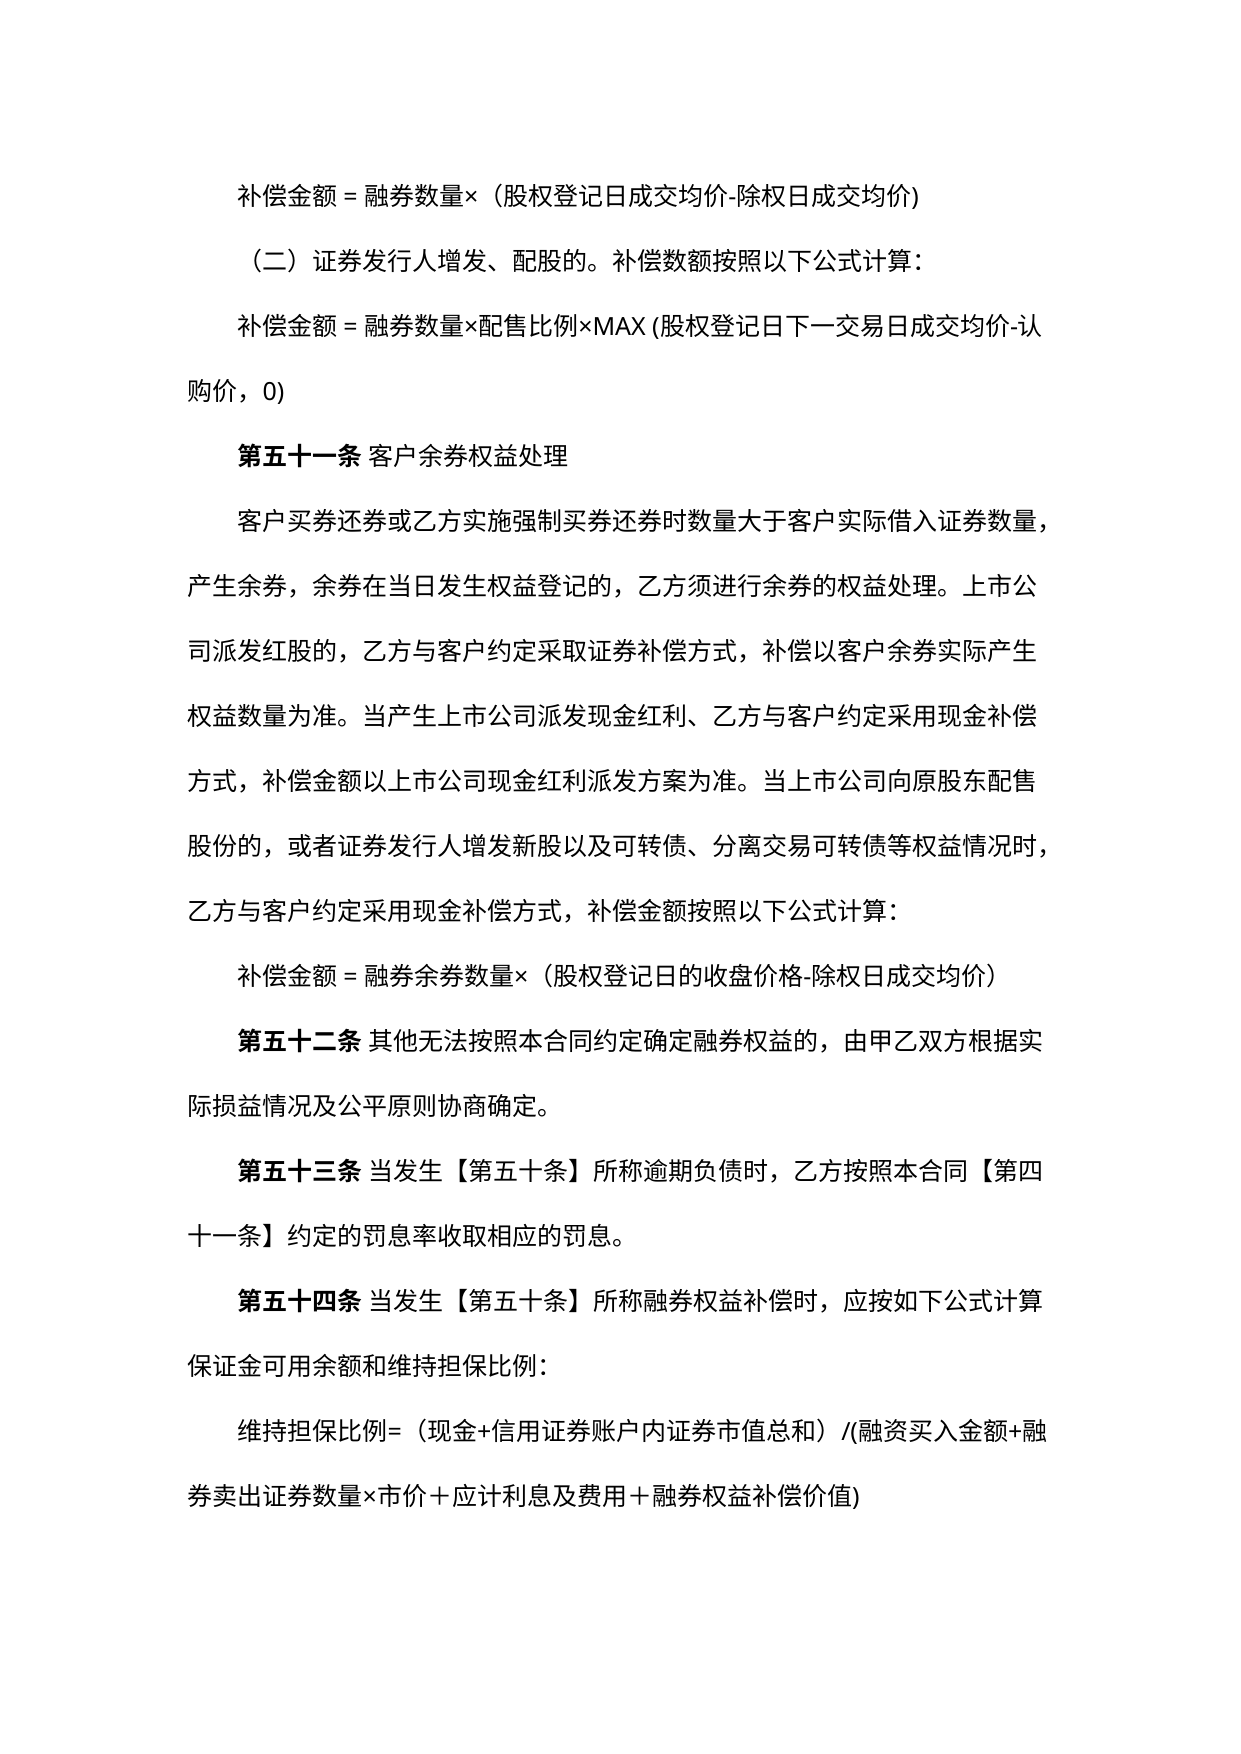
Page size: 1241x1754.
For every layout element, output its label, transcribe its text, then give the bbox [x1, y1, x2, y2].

text 第五十一条 客户余券权益处理 [187, 422, 1053, 487]
text （二）证券发行人增发、配股的。补偿数额按照以下公式计算： [187, 227, 1053, 292]
text 补偿金额 = 融券余券数量×（股权登记日的收盘价格-除权日成交均价） [187, 942, 1053, 1007]
text 维持担保比例=（现金+信用证券账户内证券市值总和）/(融资买入金额+融券卖出证券数量×市价＋应计利息及费用＋融券权益补偿价值) [187, 1397, 1053, 1527]
text 客户买券还券或乙方实施强制买券还券时数量大于客户实际借入证券数量，产生余券，余券在当日发生权益登记的，乙方须进行余券的权益处理。上市公司派发红股的，乙方与客户约定采取证券补偿方式，补偿以客户余券实际产生权益数量为准。当产生上市公司派发现金红利、乙方与客户约定采用现金补偿方式，补偿金额以上市公司现金红利派发方案为准。当上市公司向原股东配售股份的，或者证券发行人增发新股以及可转债、分离交易可转债等权益情况时，乙方与客户约定采用现金补偿方式，补偿金额按照以下公式计算： [187, 487, 1053, 942]
text 补偿金额 = 融券数量×（股权登记日成交均价-除权日成交均价) [187, 162, 1053, 227]
text 第五十三条 当发生【第五十条】所称逾期负债时，乙方按照本合同【第四十一条】约定的罚息率收取相应的罚息。 [187, 1137, 1053, 1267]
text 第五十四条 当发生【第五十条】所称融券权益补偿时，应按如下公式计算保证金可用余额和维持担保比例： [187, 1267, 1053, 1397]
text 第五十二条 其他无法按照本合同约定确定融券权益的，由甲乙双方根据实际损益情况及公平原则协商确定。 [187, 1007, 1053, 1137]
text 补偿金额 = 融券数量×配售比例×MAX (股权登记日下一交易日成交均价-认购价，0) [187, 292, 1053, 422]
